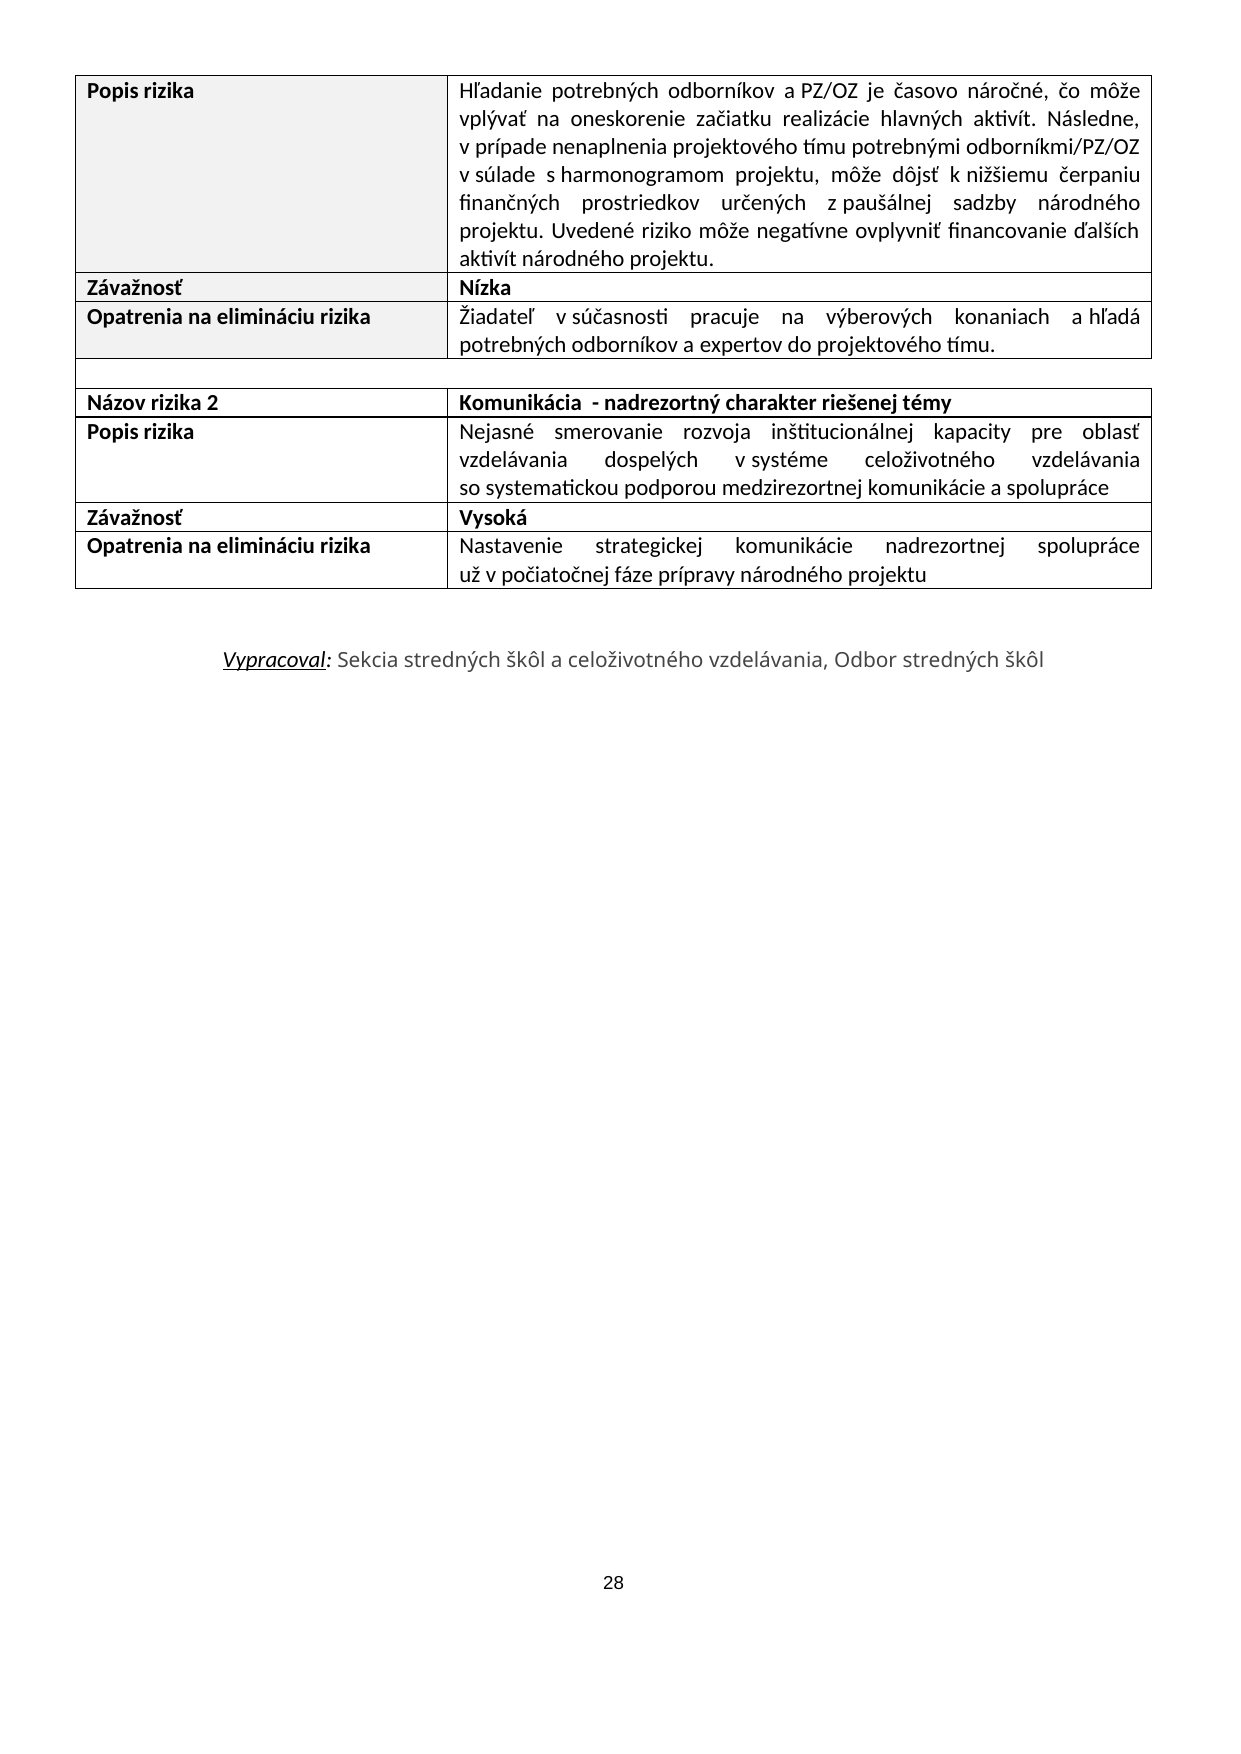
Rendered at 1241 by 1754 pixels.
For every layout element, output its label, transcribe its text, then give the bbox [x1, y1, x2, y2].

table_cell Žiadateľ v súčasnosti pracuje na výberových konaniach a hľadá potrebných odborníkov a expertov do projektového tímu. [448, 302, 1151, 358]
table_cell Závažnosť [76, 503, 447, 531]
table_cell Komunikácia - nadrezortný charakter riešenej témy [448, 389, 1151, 416]
table_cell Hľadanie potrebných odborníkov a PZ/OZ je časovo náročné, čo môže vplývať na oneskorenie začiatku realizácie hlavných aktivít. Následne, v prípade nenaplnenia projektového tímu potrebnými odborníkmi/PZ/OZ v súlade s harmonogramom projektu, môže dôjsť k nižšiemu čerpaniu finančných prostriedkov určených z paušálnej sadzby národného projektu. Uvedené riziko môže negatívne ovplyvniť financovanie ďalších aktivít národného projektu. [448, 76, 1151, 272]
table_cell [76, 359, 448, 387]
table_cell Vysoká [448, 503, 1151, 531]
table_cell Závažnosť [76, 273, 447, 301]
table_cell Opatrenia na elimináciu rizika [76, 302, 447, 358]
table_cell Názov rizika 2 [76, 389, 447, 416]
text Vypracoval: Sekcia stredných škôl a celoživotného vzdelávania, Odbor stredných škôl [163, 645, 1151, 673]
table_cell Nastavenie strategickej komunikácie nadrezortnej spolupráce už v počiatočnej fáze prípravy národného projektu [448, 532, 1151, 588]
table_cell Nízka [448, 273, 1151, 301]
table_cell Popis rizika [76, 76, 447, 272]
table_cell Opatrenia na elimináciu rizika [76, 532, 447, 588]
table_cell Nejasné smerovanie rozvoja inštitucionálnej kapacity pre oblasť vzdelávania dospelých v systéme celoživotného vzdelávania so systematickou podporou medzirezortnej komunikácie a spolupráce [448, 418, 1151, 502]
table_cell Popis rizika [76, 418, 447, 502]
